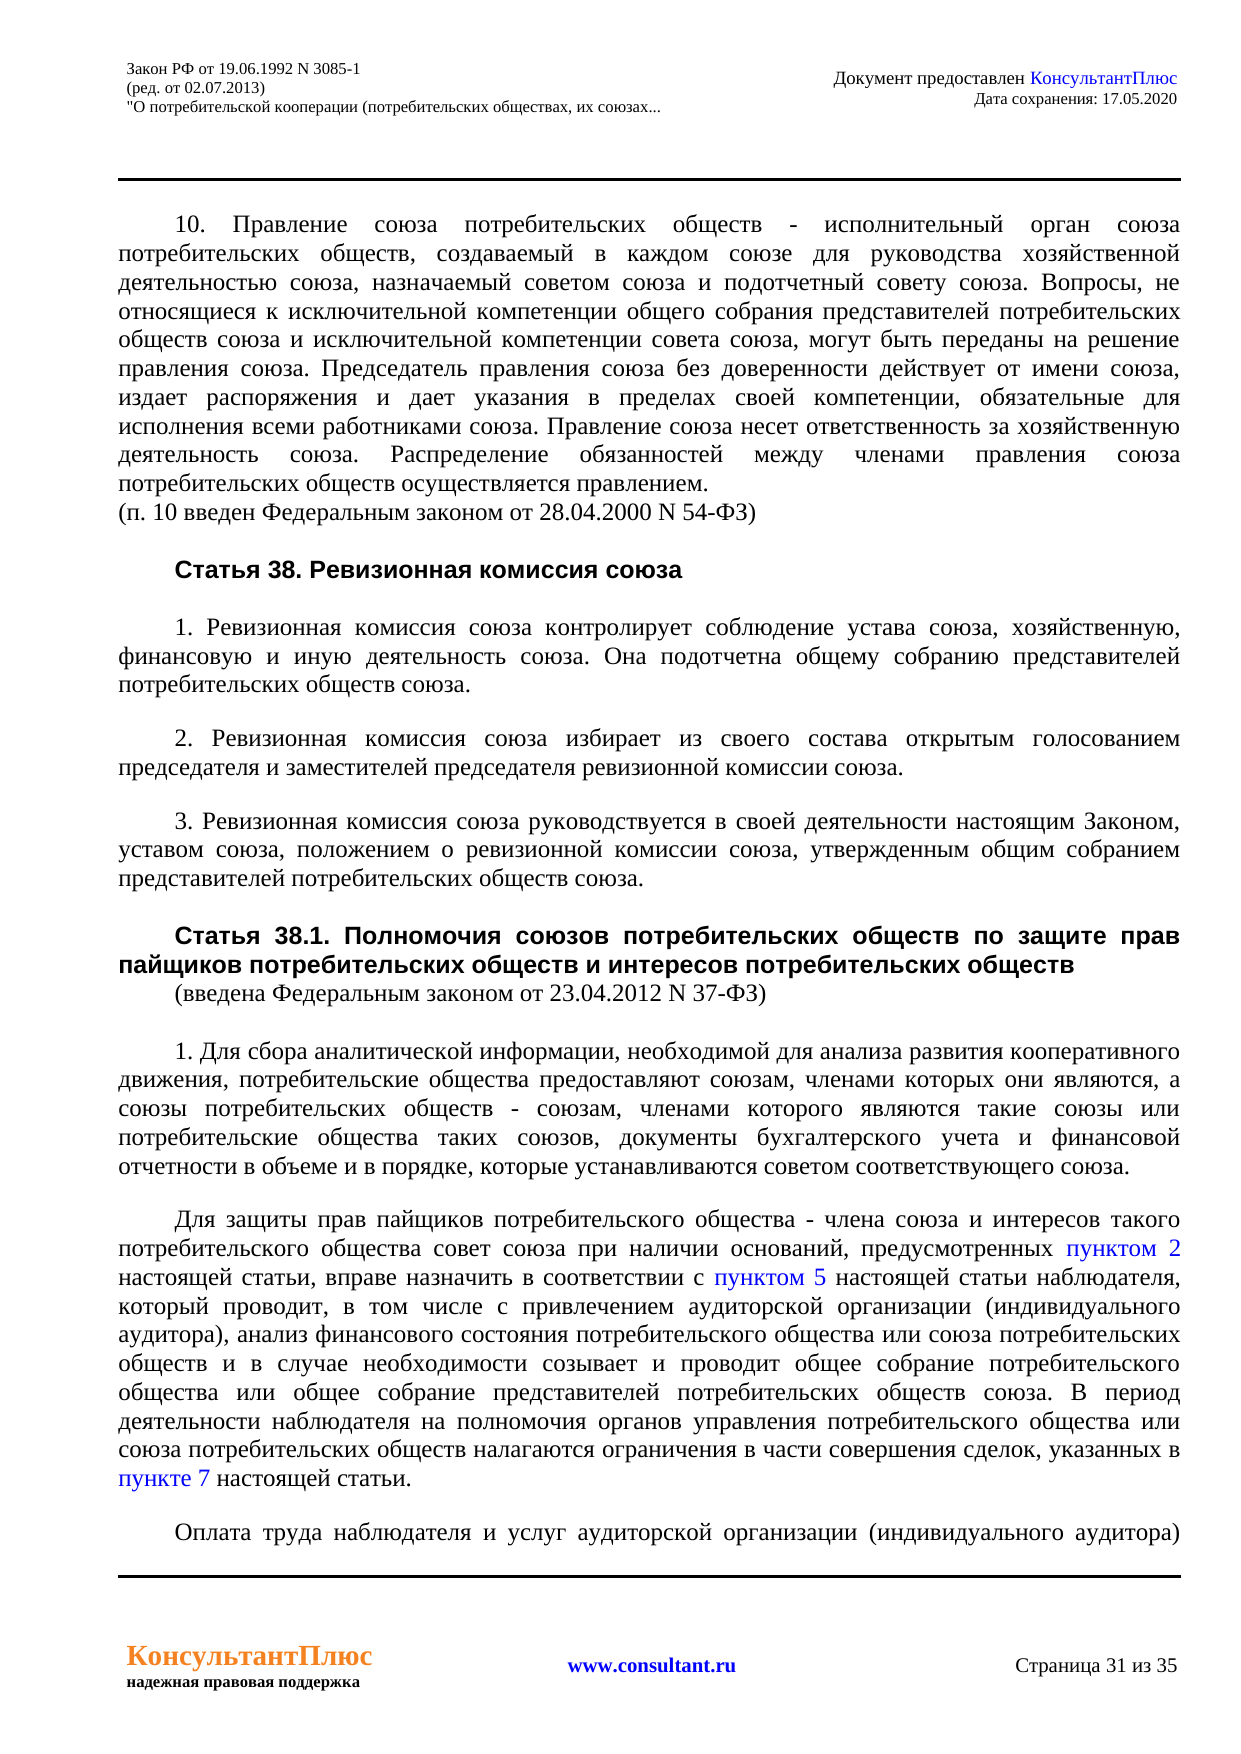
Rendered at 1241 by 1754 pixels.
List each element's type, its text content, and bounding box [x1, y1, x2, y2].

text 2. Ревизионная комиссия союза избирает из своего состава открытым голосованием председателя и заместителей председателя ревизионной комиссии союза. [118, 723, 1181, 781]
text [118, 1517, 1181, 1546]
text 10. Правление союза потребительских обществ - исполнительный орган союза потребительских обществ, создаваемый в каждом союзе для руководства хозяйственной деятельностью союза, назначаемый советом союза и подотчетный совету союза. Вопросы, не относящиеся к исключительной компетенции общего собрания представителей потребительских обществ союза и исключительной компетенции совета союза, могут быть переданы на решение правления союза. Председатель правления союза без доверенности действует от имени союза, издает распоряжения и дает указания в пределах своей компетенции, обязательные для исполнения всеми работниками союза. Правление союза несет ответственность за хозяйственную деятельность союза. Распределение обязанностей между членами правления союза потребительских обществ осуществляется правлением. [118, 209, 1181, 497]
text (п. 10 введен Федеральным законом от 28.04.2000 N 54-ФЗ) [118, 497, 1181, 526]
text 1. Ревизионная комиссия союза контролирует соблюдение устава союза, хозяйственную, финансовую и иную деятельность союза. Она подотчетна общему собранию представителей потребительских обществ союза. [118, 612, 1181, 698]
title Статья 38.1. Полномочия союзов потребительских обществ по защите прав пайщиков потребительских обществ и интересов потребительских обществ [118, 921, 1181, 978]
text 1. Для сбора аналитической информации, необходимой для анализа развития кооперативного движения, потребительские общества предоставляют союзам, членами которых они являются, а союзы потребительских обществ - союзам, членами которого являются такие союзы или потребительские общества таких союзов, документы бухгалтерского учета и финансовой отчетности в объеме и в порядке, которые устанавливаются советом соответствующего союза. [118, 1036, 1181, 1179]
text (введена Федеральным законом от 23.04.2012 N 37-ФЗ) [118, 978, 1181, 1007]
title Статья 38. Ревизионная комиссия союза [118, 554, 1181, 583]
text Для защиты прав пайщиков потребительского общества - члена союза и интересов такого потребительского общества совет союза при наличии оснований, предусмотренных пунктом 2 настоящей статьи, вправе назначить в соответствии с пунктом 5 настоящей статьи наблюдателя, который проводит, в том числе с привлечением аудиторской организации (индивидуального аудитора), анализ финансового состояния потребительского общества или союза потребительских обществ и в случае необходимости созывает и проводит общее собрание потребительского общества или общее собрание представителей потребительских обществ союза. В период деятельности наблюдателя на полномочия органов управления потребительского общества или союза потребительских обществ налагаются ограничения в части совершения сделок, указанных в пункте 7 настоящей статьи. [118, 1204, 1181, 1492]
text 3. Ревизионная комиссия союза руководствуется в своей деятельности настоящим Законом, уставом союза, положением о ревизионной комиссии союза, утвержденным общим собранием представителей потребительских обществ союза. [118, 806, 1181, 892]
